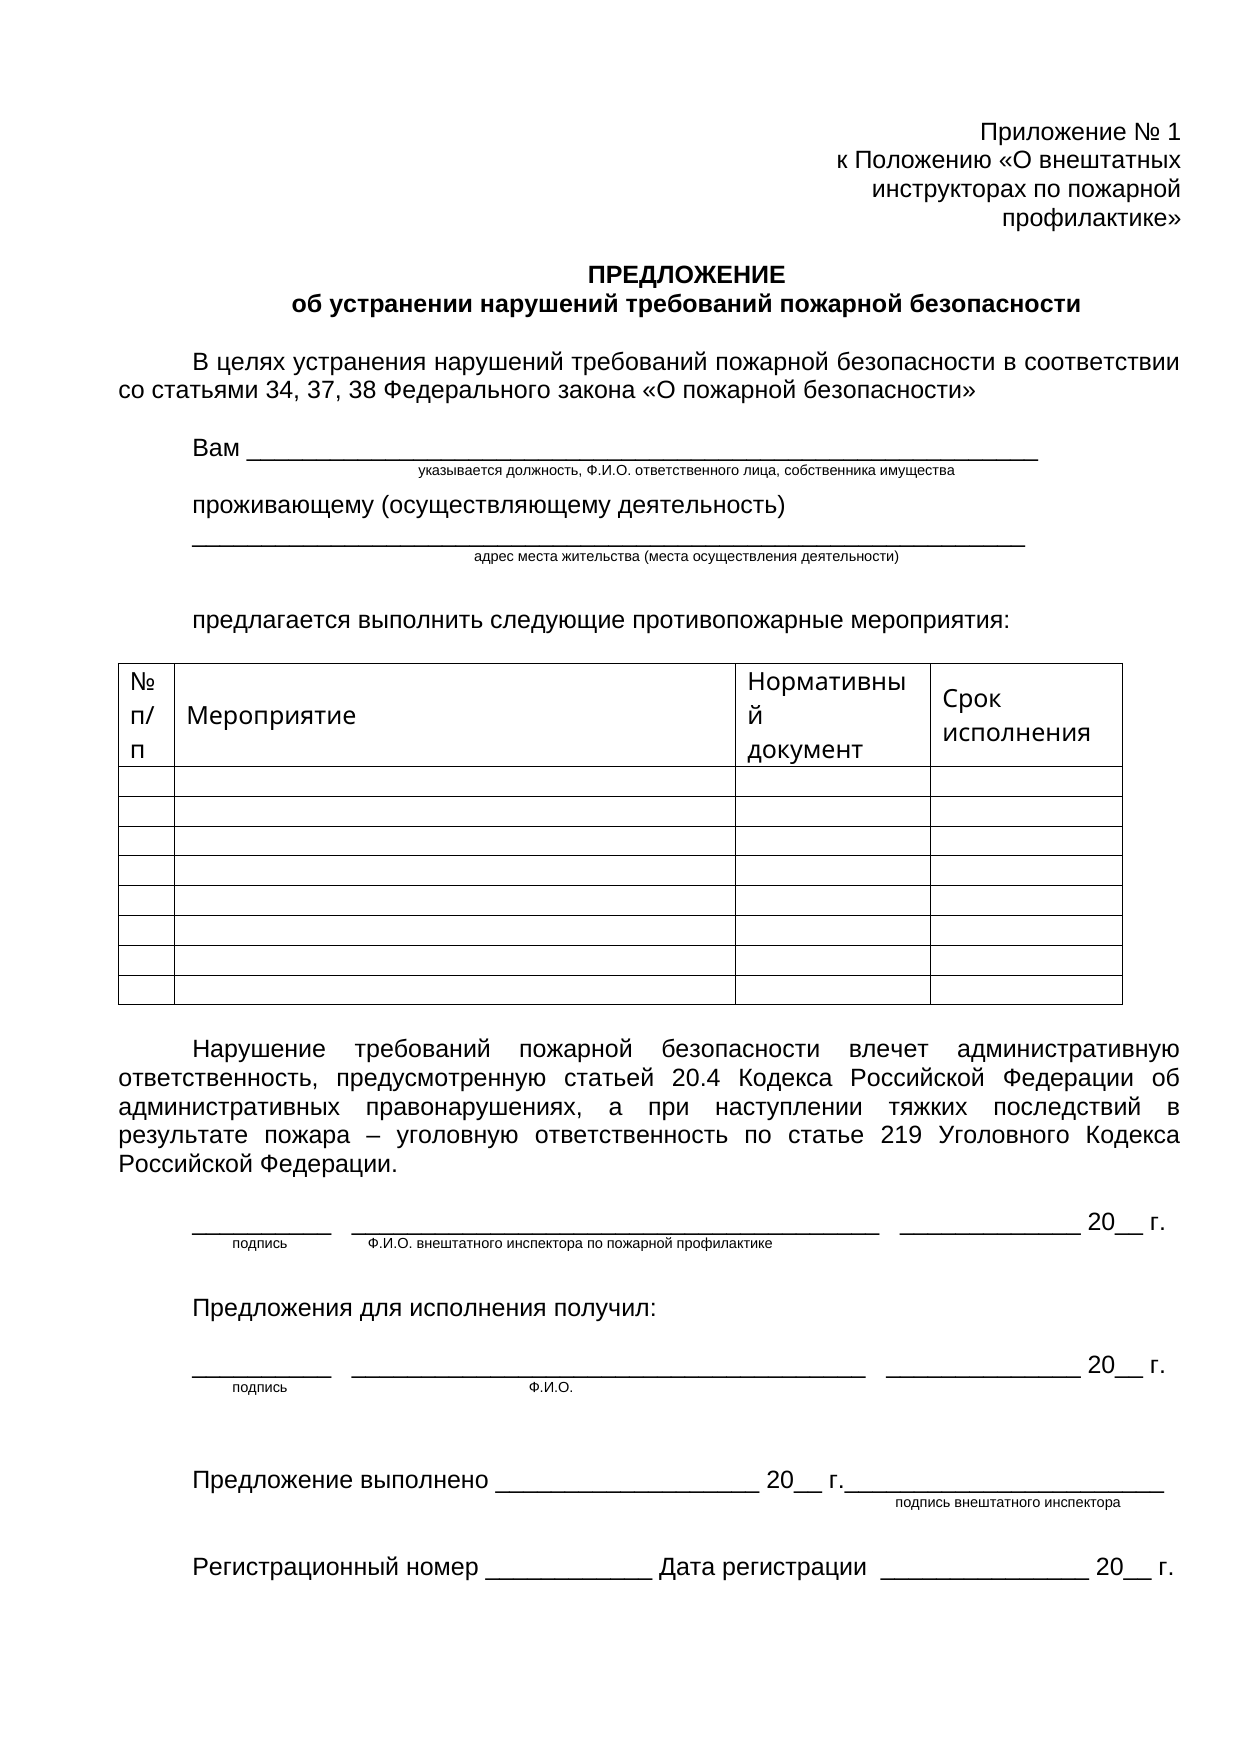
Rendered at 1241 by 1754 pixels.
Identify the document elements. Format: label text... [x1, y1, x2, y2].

table_cell [175, 916, 735, 945]
table_header Срок исполнения [931, 664, 1122, 766]
text к Положению «О внештатных инструкторах по пожарной профилактике» [723, 145, 1181, 232]
table_cell [175, 767, 735, 796]
table_header № п/п [119, 664, 174, 766]
table_cell [736, 946, 930, 974]
table_cell [736, 827, 930, 855]
text предлагается выполнить следующие противопожарные мероприятия: [118, 605, 1181, 634]
text __________ ______________________________________ _____________ 20__ г. [118, 1207, 1181, 1235]
table_cell [931, 916, 1122, 945]
table_cell [119, 946, 174, 974]
table_cell [119, 827, 174, 855]
text Нарушение требований пожарной безопасности влечет административную ответственность, предусмотренную статьей 20.4 Кодекса Российской Федерации об административных правонарушениях, а при наступлении тяжких последствий в результате пожара – уголовную ответственность по статье 219 Уголовного Кодекса Российской Федерации. [118, 1034, 1181, 1178]
text ПРЕДЛОЖЕНИЕ [118, 260, 1181, 289]
table_cell [175, 976, 735, 1004]
table_cell [931, 976, 1122, 1004]
text __________ _____________________________________ ______________ 20__ г. [118, 1350, 1181, 1379]
table_cell [119, 797, 174, 826]
table_cell [119, 976, 174, 1004]
table_cell [931, 886, 1122, 915]
table_header Мероприятие [175, 664, 735, 766]
table_cell [119, 886, 174, 915]
table_cell [931, 856, 1122, 885]
table_cell [931, 827, 1122, 855]
table_cell [175, 827, 735, 855]
text адрес места жительства (места осуществления деятельности) [118, 548, 1181, 577]
table_cell [736, 767, 930, 796]
text Предложения для исполнения получил: [118, 1293, 1181, 1322]
table_cell [175, 946, 735, 974]
table_cell [736, 916, 930, 945]
table_header Нормативный документ [736, 664, 930, 766]
text Приложение № 1 [694, 117, 1181, 145]
text подпись внештатного инспектора [793, 1494, 1181, 1523]
table_cell [175, 797, 735, 826]
text подпись Ф.И.О. внештатного инспектора по пожарной профилактике [118, 1235, 1181, 1264]
table_cell [931, 946, 1122, 974]
text подпись Ф.И.О. [118, 1379, 1181, 1408]
text ____________________________________________________________ [118, 519, 1181, 548]
text об устранении нарушений требований пожарной безопасности [118, 289, 1181, 318]
text В целях устранения нарушений требований пожарной безопасности в соответствии со статьями 34, 37, 38 Федерального закона «О пожарной безопасности» [118, 347, 1181, 404]
table_cell [119, 916, 174, 945]
table_cell [931, 797, 1122, 826]
table_cell [119, 767, 174, 796]
text Регистрационный номер ____________ Дата регистрации _______________ 20__ г. [118, 1552, 1181, 1580]
table_cell [736, 976, 930, 1004]
table_cell [736, 886, 930, 915]
text проживающему (осуществляющему деятельность) [118, 490, 1181, 519]
text Предложение выполнено ___________________ 20__ г._______________________ [118, 1465, 1181, 1494]
table_cell [175, 856, 735, 885]
text Вам _________________________________________________________ [118, 433, 1181, 462]
table_cell [175, 886, 735, 915]
table_cell [931, 767, 1122, 796]
table_cell [736, 797, 930, 826]
text указывается должность, Ф.И.О. ответственного лица, собственника имущества [118, 462, 1181, 490]
table_cell [119, 856, 174, 885]
table_cell [736, 856, 930, 885]
